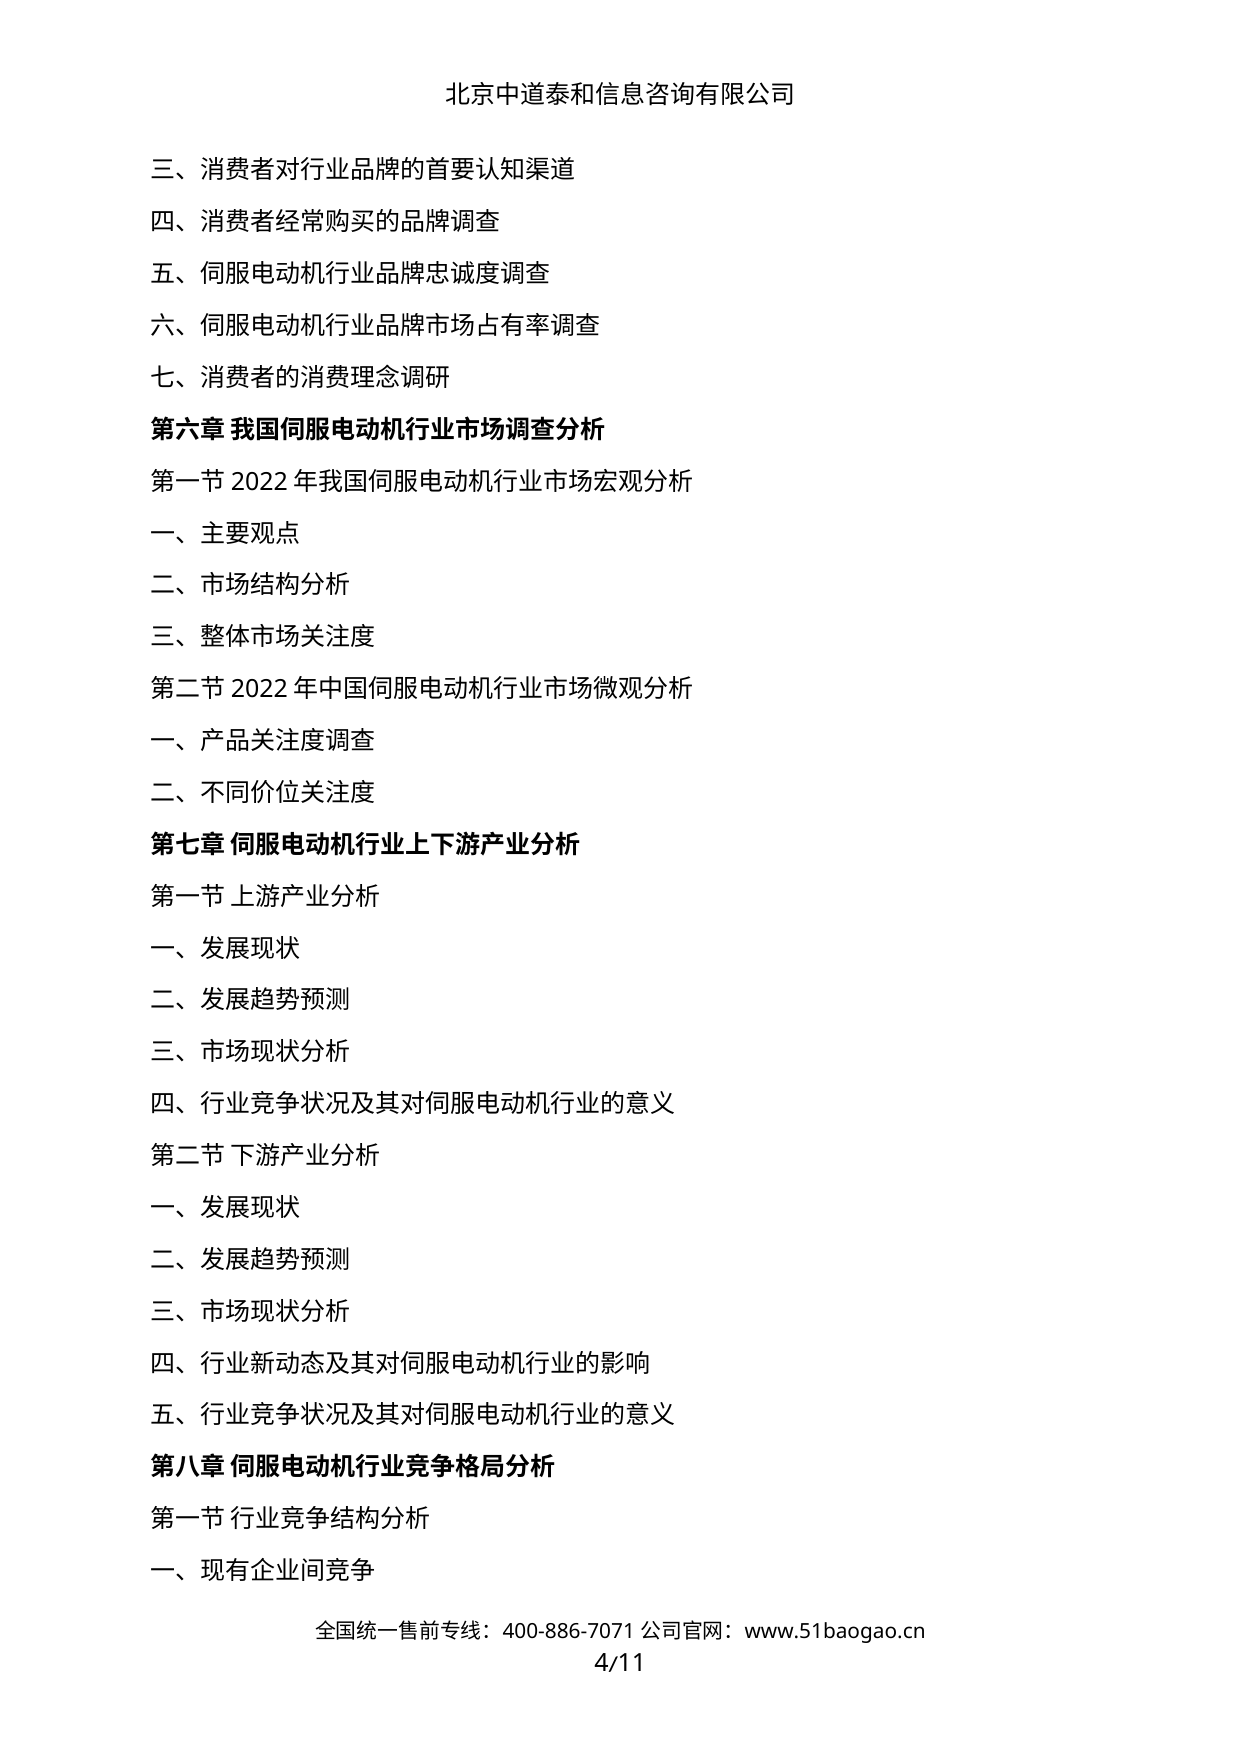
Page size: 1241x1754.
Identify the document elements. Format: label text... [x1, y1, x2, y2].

text 一、产品关注度调查 [150, 721, 1090, 757]
text 第二节 下游产业分析 [150, 1136, 1090, 1172]
text 七、消费者的消费理念调研 [150, 357, 1090, 394]
text 第六章 我国伺服电动机行业市场调查分析 [150, 409, 1090, 446]
text 第七章 伺服电动机行业上下游产业分析 [150, 824, 1090, 861]
text 五、伺服电动机行业品牌忠诚度调查 [150, 254, 1090, 290]
text 四、行业新动态及其对伺服电动机行业的影响 [150, 1343, 1090, 1379]
text 四、行业竞争状况及其对伺服电动机行业的意义 [150, 1084, 1090, 1120]
text 一、主要观点 [150, 513, 1090, 549]
text 一、发展现状 [150, 1187, 1090, 1224]
text 第二节 2022年中国伺服电动机行业市场微观分析 [150, 669, 1090, 705]
text 二、发展趋势预测 [150, 980, 1090, 1016]
text 一、现有企业间竞争 [150, 1551, 1090, 1587]
text 三、整体市场关注度 [150, 617, 1090, 653]
text 二、发展趋势预测 [150, 1239, 1090, 1276]
text 第八章 伺服电动机行业竞争格局分析 [150, 1447, 1090, 1483]
text 六、伺服电动机行业品牌市场占有率调查 [150, 306, 1090, 342]
text 三、消费者对行业品牌的首要认知渠道 [150, 150, 1090, 186]
text 第一节 上游产业分析 [150, 876, 1090, 912]
text 第一节 2022年我国伺服电动机行业市场宏观分析 [150, 461, 1090, 497]
text 第一节 行业竞争结构分析 [150, 1499, 1090, 1535]
text 二、不同价位关注度 [150, 772, 1090, 809]
text 一、发展现状 [150, 928, 1090, 964]
text 二、市场结构分析 [150, 565, 1090, 601]
text 三、市场现状分析 [150, 1291, 1090, 1327]
text 四、消费者经常购买的品牌调查 [150, 202, 1090, 238]
text 三、市场现状分析 [150, 1032, 1090, 1068]
text 五、行业竞争状况及其对伺服电动机行业的意义 [150, 1395, 1090, 1431]
